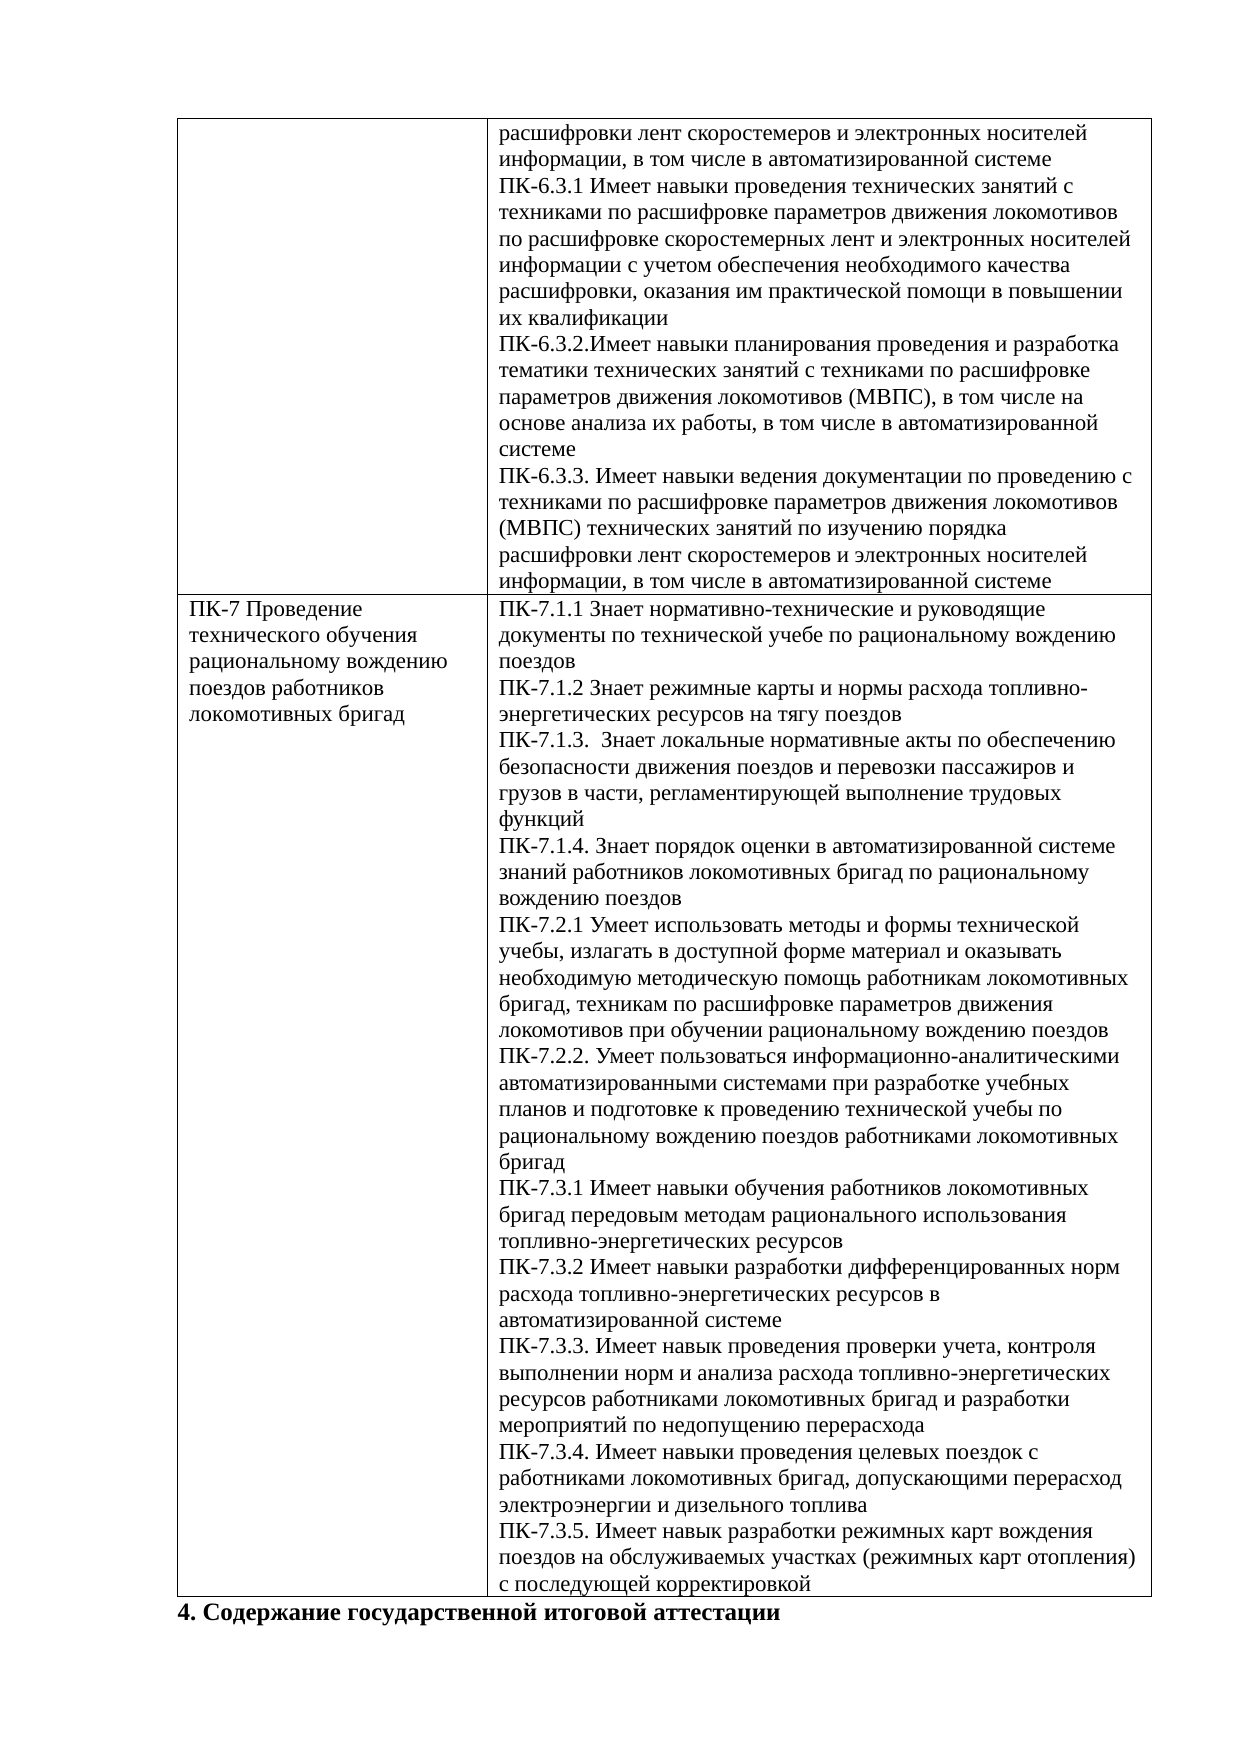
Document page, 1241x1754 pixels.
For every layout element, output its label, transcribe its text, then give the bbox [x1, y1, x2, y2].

table_cell ПК-7 Проведение технического обучения рациональному вождению поездов работников локомотивных бригад [178, 595, 487, 1596]
table_cell ПК-7.1.1 Знает нормативно-технические и руководящие документы по технической учебе по рациональному вождению поездов ПК-7.1.2 Знает режимные карты и нормы расхода топливно-энергетических ресурсов на тягу поездов ПК-7.1.3. Знает локальные нормативные акты по обеспечению безопасности движения поездов и перевозки пассажиров и грузов в части, регламентирующей выполнение трудовых функций ПК-7.1.4. Знает порядок оценки в автоматизированной системе знаний работников локомотивных бригад по рациональному вождению поездов ПК-7.2.1 Умеет использовать методы и формы технической учебы, излагать в доступной форме материал и оказывать необходимую методическую помощь работникам локомотивных бригад, техникам по расшифровке параметров движения локомотивов при обучении рациональному вождению поездов ПК-7.2.2. Умеет пользоваться информационно-аналитическими автоматизированными системами при разработке учебных планов и подготовке к проведению технической учебы по рациональному вождению поездов работниками локомотивных бригад ПК-7.3.1 Имеет навыки обучения работников локомотивных бригад передовым методам рационального использования топливно-энергетических ресурсов ПК-7.3.2 Имеет навыки разработки дифференцированных норм расхода топливно-энергетических ресурсов в автоматизированной системе ПК-7.3.3. Имеет навык проведения проверки учета, контроля выполнении норм и анализа расхода топливно-энергетических ресурсов работниками локомотивных бригад и разработки мероприятий по недопущению перерасхода ПК-7.3.4. Имеет навыки проведения целевых поездок с работниками локомотивных бригад, допускающими перерасход электроэнергии и дизельного топлива ПК-7.3.5. Имеет навык разработки режимных карт вождения поездов на обслуживаемых участках (режимных карт отопления) с последующей корректировкой [488, 595, 1151, 1596]
text 4. Содержание государственной итоговой аттестации [177, 1597, 1152, 1626]
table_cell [178, 119, 487, 593]
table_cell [488, 119, 1151, 593]
